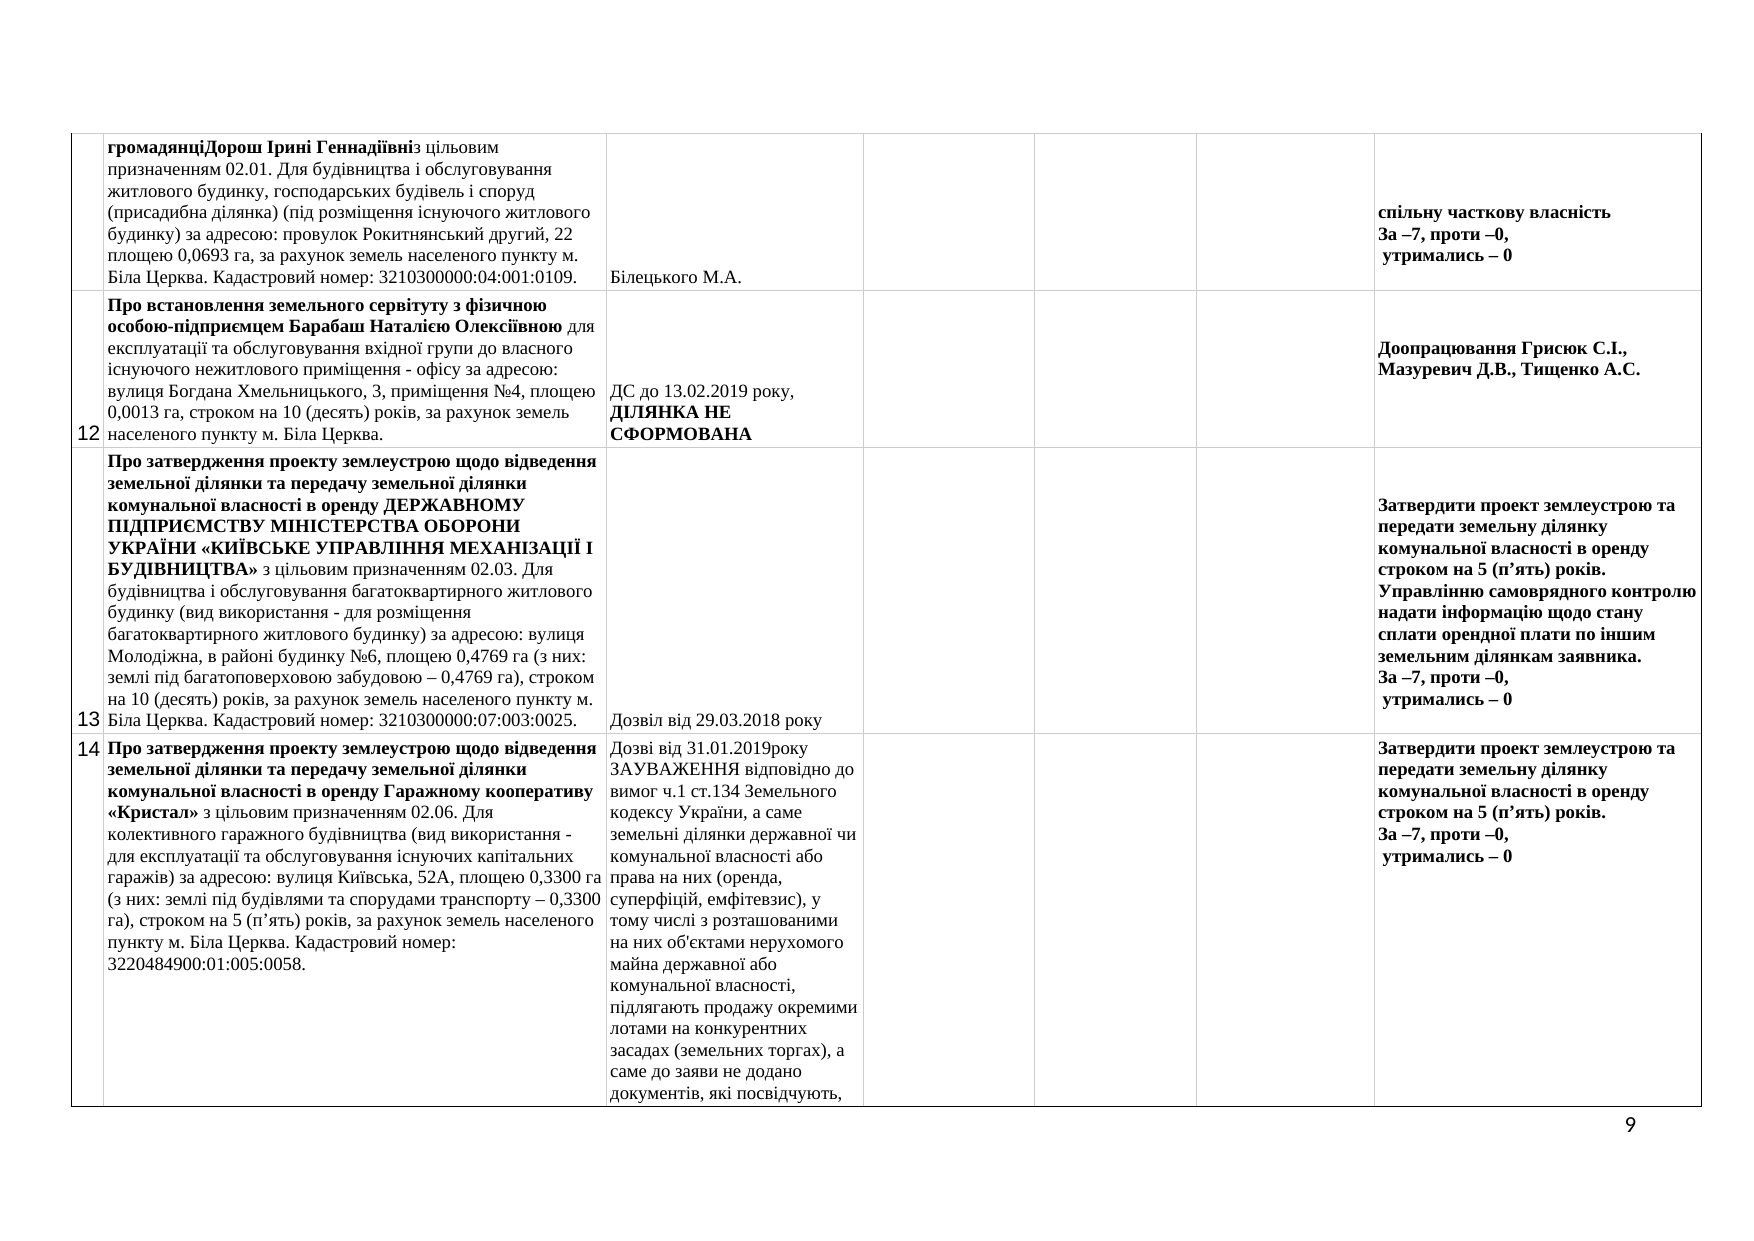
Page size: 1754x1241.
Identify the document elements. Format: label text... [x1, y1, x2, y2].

table_cell Про затвердження проекту землеустрою щодо відведення земельної ділянки та передачу земельної ділянки комунальної власності в оренду ДЕРЖАВНОМУ ПІДПРИЄМСТВУ МІНІСТЕРСТВА ОБОРОНИ УКРАЇНИ «КИЇВСЬКЕ УПРАВЛІННЯ МЕХАНІЗАЦІЇ І БУДІВНИЦТВА» з цільовим призначенням 02.03. Для будівництва і обслуговування багатоквартирного житлового будинку (вид використання - для розміщення багатоквартирного житлового будинку) за адресою: вулиця Молодіжна, в районі будинку №6, площею 0,4769 га (з них: землі під багатоповерховою забудовою – 0,4769 га), строком на 10 (десять) років, за рахунок земель населеного пункту м. Біла Церква. Кадастровий номер: 3210300000:07:003:0025. [104, 448, 606, 733]
table_cell 11 [72, 134, 103, 290]
table_cell [1197, 134, 1374, 290]
table_cell Дозвіл від 29.03.2018 року [607, 448, 863, 733]
table_cell [864, 734, 1034, 1106]
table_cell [1375, 734, 1701, 1106]
table_cell [1197, 734, 1374, 1106]
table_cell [104, 734, 606, 1106]
table_cell Про встановлення земельного сервітуту з фізичною особою-підприємцем Барабаш Наталією Олексіївною для експлуатації та обслуговування вхідної групи до власного існуючого нежитлового приміщення - офісу за адресою: вулиця Богдана Хмельницького, 3, приміщення №4, площею 0,0013 га, строком на 10 (десять) років, за рахунок земель населеного пункту м. Біла Церква. [104, 291, 606, 447]
table_cell 12 [72, 291, 103, 447]
table_cell [864, 291, 1034, 447]
table_cell [1035, 291, 1196, 447]
table_cell [1035, 448, 1196, 733]
table_cell Доопрацювання Грисюк С.І., Мазуревич Д.В., Тищенко А.С. [1375, 291, 1701, 447]
table_cell [864, 448, 1034, 733]
table_cell [1197, 448, 1374, 733]
table_cell [1197, 291, 1374, 447]
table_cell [1375, 134, 1701, 290]
table_cell 13 [72, 448, 103, 733]
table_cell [607, 134, 863, 290]
table_cell 14 [72, 734, 103, 1106]
table_cell [1035, 134, 1196, 290]
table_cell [104, 134, 606, 290]
table_cell [1035, 734, 1196, 1106]
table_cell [607, 734, 863, 1106]
table_cell Затвердити проект землеустрою та передати земельну ділянку комунальної власності в оренду строком на 5 (п’ять) років. Управлінню самоврядного контролю надати інформацію щодо стану сплати орендної плати по іншим земельним ділянкам заявника. За –7, проти –0, утримались – 0 [1375, 448, 1701, 733]
table_cell ДС до 13.02.2019 року, ДІЛЯНКА НЕ СФОРМОВАНА [607, 291, 863, 447]
table_cell [864, 134, 1034, 290]
